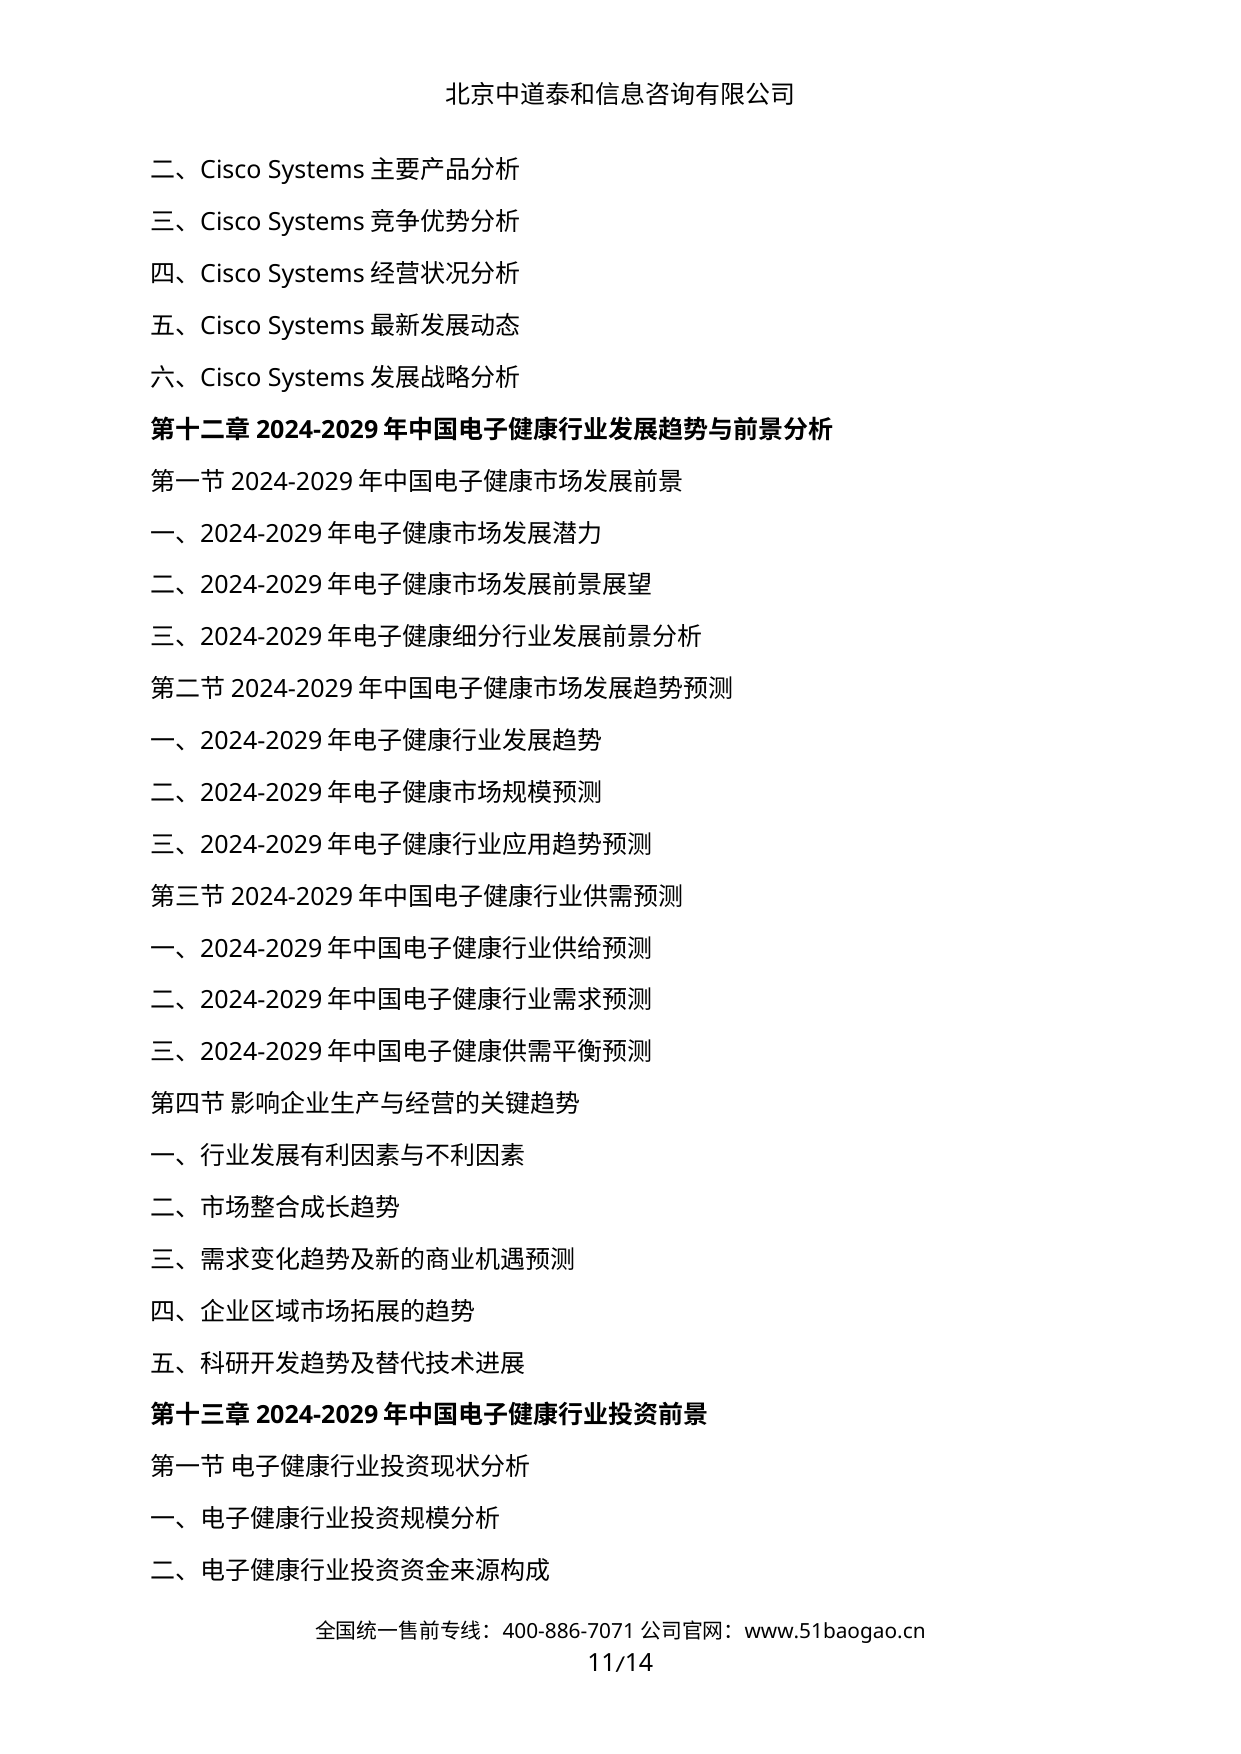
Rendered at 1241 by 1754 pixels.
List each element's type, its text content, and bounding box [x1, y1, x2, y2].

text 第二节 2024-2029年中国电子健康市场发展趋势预测 [150, 669, 1090, 705]
text 三、Cisco Systems竞争优势分析 [150, 202, 1090, 238]
text 三、2024-2029年电子健康行业应用趋势预测 [150, 824, 1090, 861]
text 第十三章 2024-2029年中国电子健康行业投资前景 [150, 1395, 1090, 1431]
text 一、2024-2029年中国电子健康行业供给预测 [150, 928, 1090, 964]
text 五、科研开发趋势及替代技术进展 [150, 1343, 1090, 1379]
text 一、行业发展有利因素与不利因素 [150, 1136, 1090, 1172]
text 三、2024-2029年电子健康细分行业发展前景分析 [150, 617, 1090, 653]
text 第一节 2024-2029年中国电子健康市场发展前景 [150, 461, 1090, 497]
text 一、电子健康行业投资规模分析 [150, 1499, 1090, 1535]
text 一、2024-2029年电子健康行业发展趋势 [150, 721, 1090, 757]
text 第一节 电子健康行业投资现状分析 [150, 1447, 1090, 1483]
text 第四节 影响企业生产与经营的关键趋势 [150, 1084, 1090, 1120]
text 四、Cisco Systems经营状况分析 [150, 254, 1090, 290]
text 三、需求变化趋势及新的商业机遇预测 [150, 1239, 1090, 1276]
text 第十二章 2024-2029年中国电子健康行业发展趋势与前景分析 [150, 409, 1090, 446]
text 二、Cisco Systems主要产品分析 [150, 150, 1090, 186]
text 二、市场整合成长趋势 [150, 1187, 1090, 1224]
text 六、Cisco Systems发展战略分析 [150, 357, 1090, 394]
text 二、2024-2029年电子健康市场规模预测 [150, 772, 1090, 809]
text 二、2024-2029年中国电子健康行业需求预测 [150, 980, 1090, 1016]
text 第三节 2024-2029年中国电子健康行业供需预测 [150, 876, 1090, 912]
text 三、2024-2029年中国电子健康供需平衡预测 [150, 1032, 1090, 1068]
text 一、2024-2029年电子健康市场发展潜力 [150, 513, 1090, 549]
text 二、2024-2029年电子健康市场发展前景展望 [150, 565, 1090, 601]
text 五、Cisco Systems最新发展动态 [150, 306, 1090, 342]
text 四、企业区域市场拓展的趋势 [150, 1291, 1090, 1327]
text 二、电子健康行业投资资金来源构成 [150, 1551, 1090, 1587]
